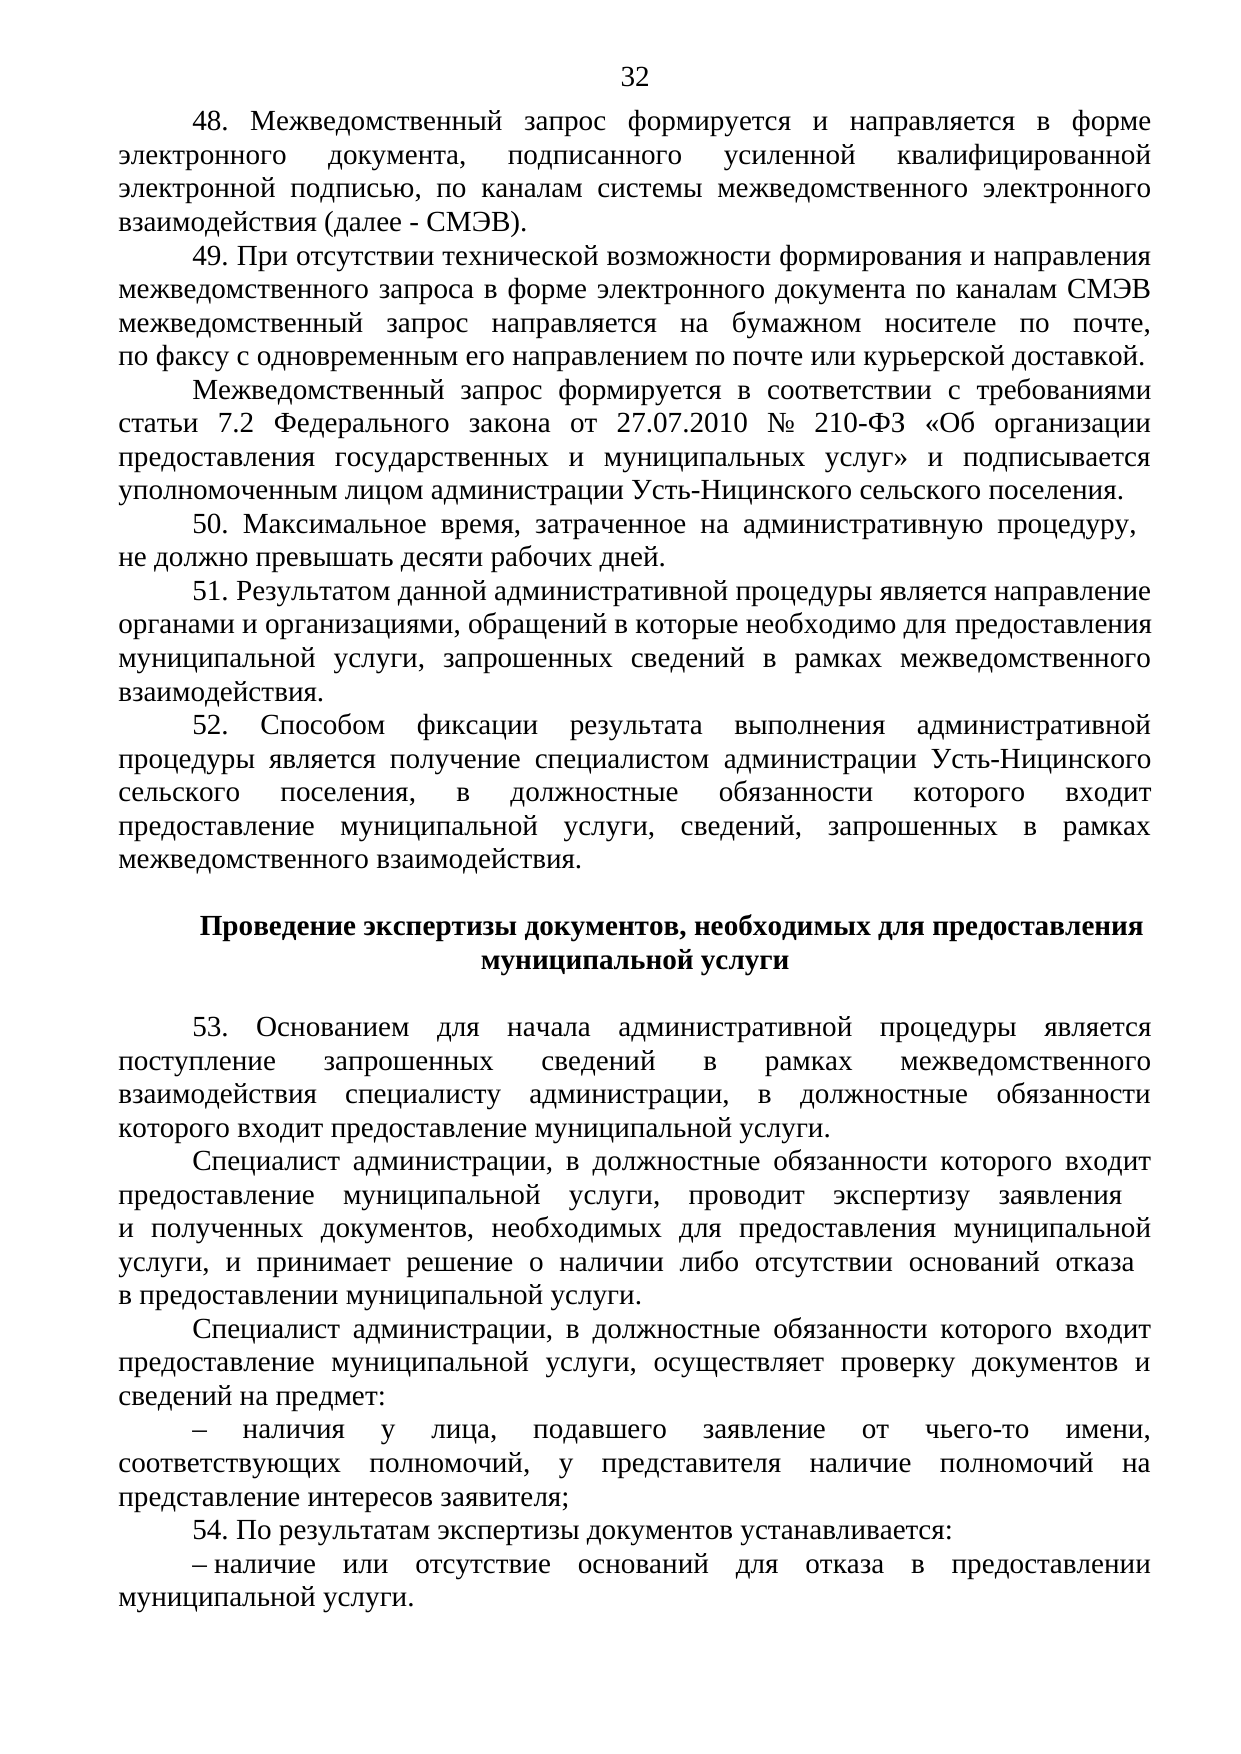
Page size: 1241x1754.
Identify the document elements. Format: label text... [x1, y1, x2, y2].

text 51. Результатом данной административной процедуры является направление органами и организациями, обращений в которые необходимо для предоставления муниципальной услуги, запрошенных сведений в рамках межведомственного взаимодействия. [118, 573, 1152, 707]
text Специалист администрации, в должностные обязанности которого входит предоставление муниципальной услуги, проводит экспертизу заявления и полученных документов, необходимых для предоставления муниципальной услуги, и принимает решение о наличии либо отсутствии оснований отказа в предоставлении муниципальной услуги. [118, 1143, 1152, 1311]
list 48. Межведомственный запрос формируется и направляется в форме электронного документа, подписанного усиленной квалифицированной электронной подписью, по каналам системы межведомственного электронного взаимодействия (далее - СМЭВ). [118, 103, 1152, 238]
text 52. Способом фиксации результата выполнения административной процедуры является получение специалистом администрации Усть-Ницинского сельского поселения, в должностные обязанности которого входит предоставление муниципальной услуги, сведений, запрошенных в рамках межведомственного взаимодействия. [118, 707, 1152, 875]
text Проведение экспертизы документов, необходимых для предоставления муниципальной услуги [118, 908, 1152, 976]
text Специалист администрации, в должностные обязанности которого входит предоставление муниципальной услуги, осуществляет проверку документов и сведений на предмет: [118, 1311, 1152, 1412]
text – наличие или отсутствие оснований для отказа в предоставлении муниципальной услуги. [118, 1546, 1152, 1613]
text 50. Максимальное время, затраченное на административную процедуру, не должно превышать десяти рабочих дней. [118, 506, 1152, 573]
text Межведомственный запрос формируется в соответствии с требованиями статьи 7.2 Федерального закона от 27.07.2010 № 210-ФЗ «Об организации предоставления государственных и муниципальных услуг» и подписывается уполномоченным лицом администрации Усть-Ницинского сельского поселения. [118, 372, 1152, 506]
text 53. Основанием для начала административной процедуры является поступление запрошенных сведений в рамках межведомственного взаимодействия специалисту администрации, в должностные обязанности которого входит предоставление муниципальной услуги. [118, 1009, 1152, 1143]
text 49. При отсутствии технической возможности формирования и направления межведомственного запроса в форме электронного документа по каналам СМЭВ межведомственный запрос направляется на бумажном носителе по почте, по факсу с одновременным его направлением по почте или курьерской доставкой. [118, 238, 1152, 372]
text – наличия у лица, подавшего заявление от чьего-то имени, соответствующих полномочий, у представителя наличие полномочий на представление интересов заявителя; [118, 1412, 1152, 1512]
text 54. По результатам экспертизы документов устанавливается: [118, 1512, 1152, 1546]
